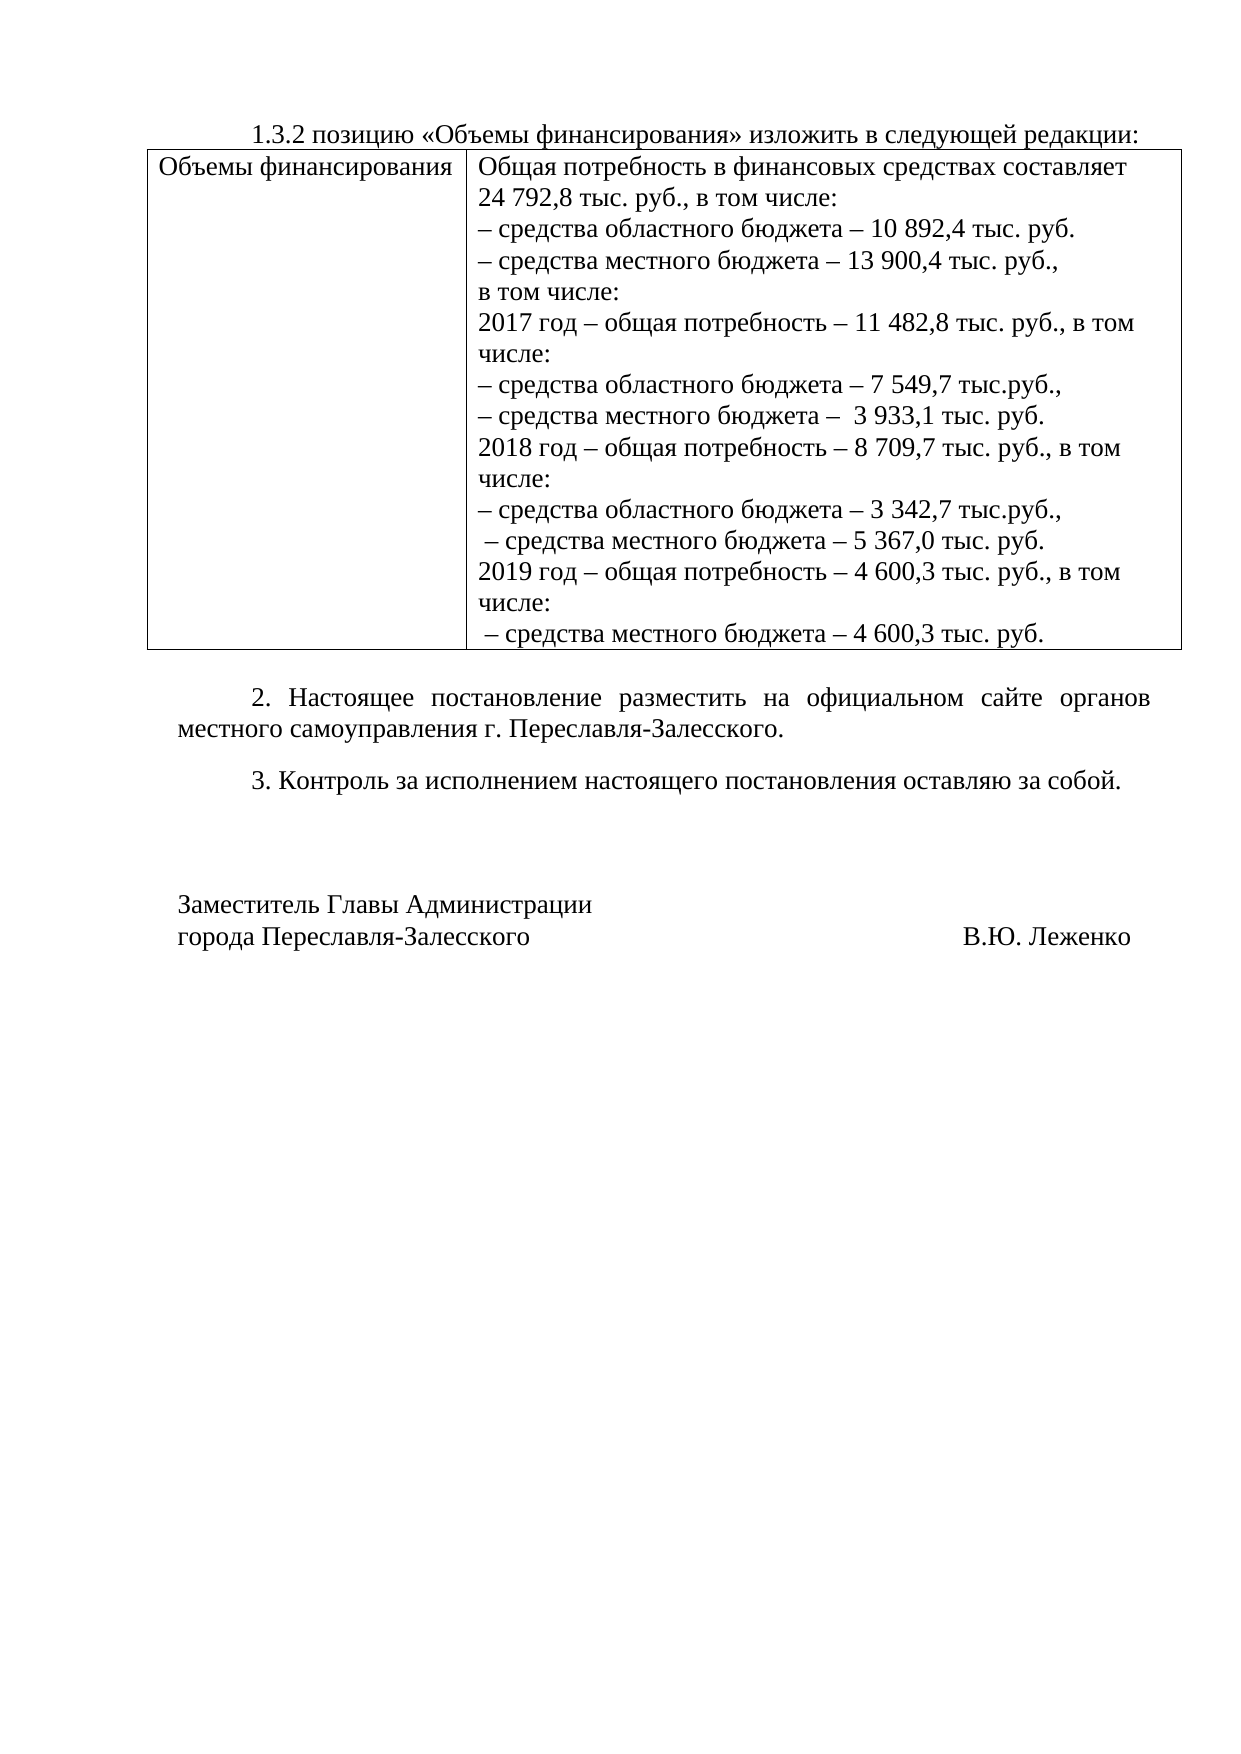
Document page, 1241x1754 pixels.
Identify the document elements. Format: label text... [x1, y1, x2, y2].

text 3. Контроль за исполнением настоящего постановления оставляю за собой. [177, 764, 1152, 795]
text 1.3.2 позицию «Объемы финансирования» изложить в следующей редакции: [177, 118, 1152, 149]
text города Переславля-Залесского В.Ю. Леженко [177, 920, 1152, 951]
table_header Общая потребность в финансовых средствах составляет 24 792,8 тыс. руб., в том числе: – средства областного бюджета – 10 892,4 тыс. руб. – средства местного бюджета – 13 900,4 тыс. руб., в том числе: 2017 год – общая потребность – 11 482,8 тыс. руб., в том числе: – средства областного бюджета – 7 549,7 тыс.руб., – средства местного бюджета – 3 933,1 тыс. руб. 2018 год – общая потребность – 8 709,7 тыс. руб., в том числе: – средства областного бюджета – 3 342,7 тыс.руб., – средства местного бюджета – 5 367,0 тыс. руб. 2019 год – общая потребность – 4 600,3 тыс. руб., в том числе: – средства местного бюджета – 4 600,3 тыс. руб. [467, 150, 1181, 649]
text 2. Настоящее постановление разместить на официальном сайте органов местного самоуправления г. Переславля-Залесского. [177, 681, 1152, 743]
table_header Объемы финансирования [148, 150, 466, 649]
text Заместитель Главы Администрации [177, 888, 1152, 920]
